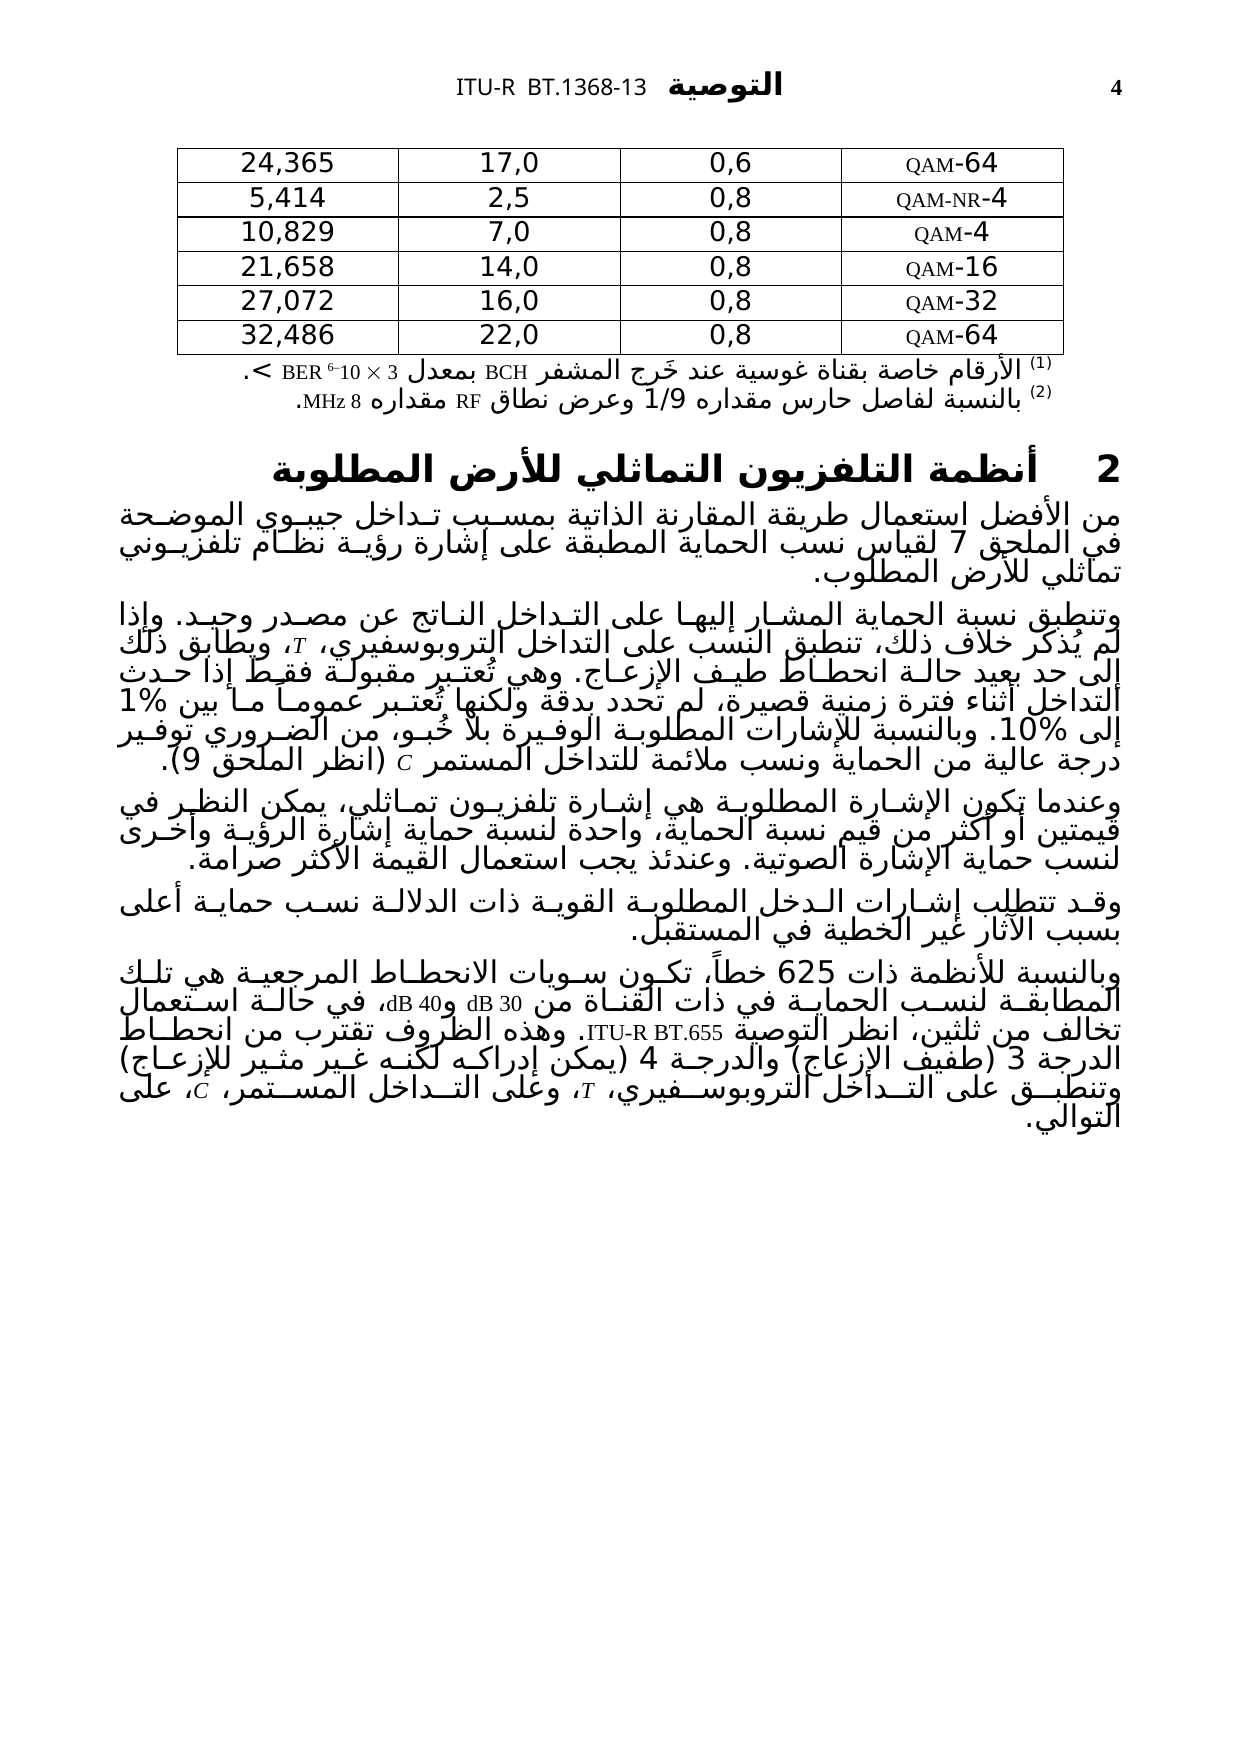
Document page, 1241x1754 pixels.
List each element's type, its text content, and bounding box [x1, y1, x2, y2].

table_cell 24,365 [178, 149, 398, 182]
table_cell 7,0 [399, 218, 620, 251]
table_cell 32-QAM [842, 286, 1063, 319]
table_cell 64-QAM [842, 321, 1063, 354]
text وقد تتطلب إشارات الدخل المطلوبة القوية ذات الدلالة نسب حماية أعلى بسبب الآثار غير الخطية في المستقبل. [118, 889, 1122, 948]
table_cell 64-QAM [842, 149, 1063, 182]
table_cell 4-QAM-NR [842, 183, 1063, 216]
table_cell 16-QAM [842, 252, 1063, 285]
table_cell 27,072 [178, 286, 398, 319]
table_cell 32,486 [178, 321, 398, 354]
table_cell 10,829 [178, 218, 398, 251]
table_cell 14,0 [399, 252, 620, 285]
table_cell 0,8 [621, 286, 841, 319]
table_cell (1) الأرقام خاصة بقناة غوسية عند خَرج المشفر BCH بمعدل BER 6–10 3 >. (2) بالنسبة لفاصل حارس مقداره 1/9 وعرض نطاق RF مقداره MHz 8. [177, 355, 1063, 417]
text وبالنسبة للأنظمة ذات 625 خطاً، تكون سويات الانحطاط المرجعية هي تلك المطابقة لنسب الحماية في ذات القناة من dB 30 وdB 40، في حالة استعمال تخالف من ثلثين، انظر التوصية ITU-R BT.655. وهذه الظروف تقترب من انحطاط الدرجة 3 (طفيف الإزعاج) والدرجة 4 (يمكن إدراكه لكنه غير مثير للإزعاج) وتنطبق على التداخل التروبوسفيري، T، وعلى التداخل المستمر، C، على التوالي. [118, 960, 1122, 1135]
table_cell 4-QAM [842, 218, 1063, 251]
table_cell 0,8 [621, 218, 841, 251]
text من الأفضل استعمال طريقة المقارنة الذاتية بمسبب تداخل جيبوي الموضحة في الملحق 7 لقياس نسب الحماية المطبقة على إشارة رؤية نظام تلفزيوني تماثلي للأرض المطلوب. [118, 502, 1122, 590]
table_cell 0,8 [621, 183, 841, 216]
table_cell 0,6 [621, 149, 841, 182]
text وعندما تكون الإشارة المطلوبة هي إشارة تلفزيون تماثلي، يمكن النظر في قيمتين أو أكثر من قيم نسبة الحماية، واحدة لنسبة حماية إشارة الرؤية وأخرى لنسب حماية الإشارة الصوتية. وعندئذ يجب استعمال القيمة الأكثر صرامة. [118, 790, 1122, 877]
subtitle 2 أنظمة التلفزيون التماثلي للأرض المطلوبة [817, 455, 1122, 490]
table_cell 0,8 [621, 321, 841, 354]
table_cell 17,0 [399, 149, 620, 182]
table_cell 5,414 [178, 183, 398, 216]
table_cell 2,5 [399, 183, 620, 216]
subtitle 2 أنظمة التلفزيون التماثلي للأرض المطلوبة [118, 455, 335, 490]
subtitle 2 أنظمة التلفزيون التماثلي للأرض المطلوبة [321, 455, 861, 490]
text وتنطبق نسبة الحماية المشار إليها على التداخل الناتج عن مصدر وحيد. وإذا لم يُذكر خلاف ذلك، تنطبق النسب على التداخل التروبوسفيري، T، ويطابق ذلك إلى حد بعيد حالة انحطاط طيف الإزعاج. وهي تُعتبر مقبولة فقط إذا حدث التداخل أثناء فترة زمنية قصيرة، لم تحدد بدقة ولكنها تُعتبر عموماً ما بين %1 إلى %10. وبالنسبة للإشارات المطلوبة الوفيرة بلا خُبو، من الضروري توفير درجة عالية من الحماية ونسب ملائمة للتداخل المستمر C (انظر الملحق 9). [118, 602, 1122, 777]
table_cell 22,0 [399, 321, 620, 354]
table_cell 0,8 [621, 252, 841, 285]
table_cell 16,0 [399, 286, 620, 319]
table_cell 21,658 [178, 252, 398, 285]
